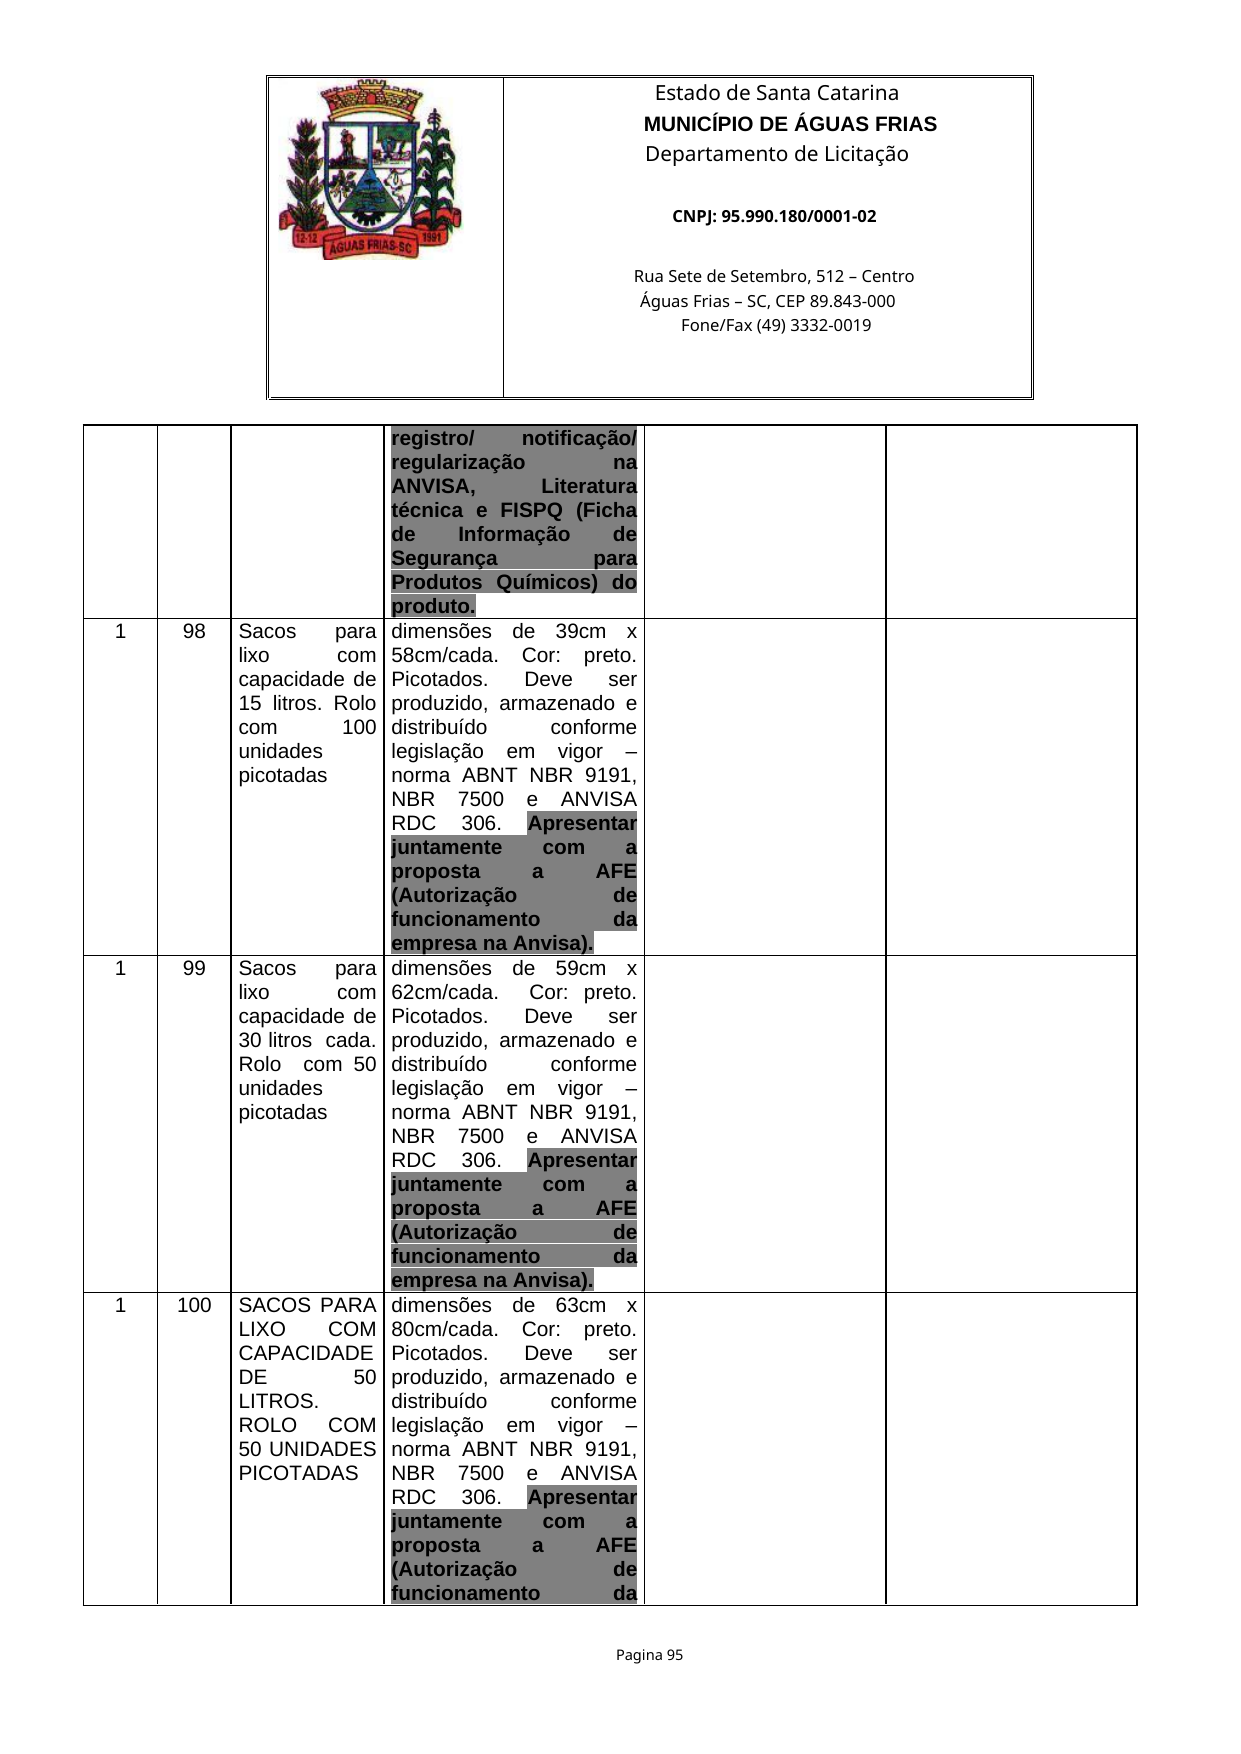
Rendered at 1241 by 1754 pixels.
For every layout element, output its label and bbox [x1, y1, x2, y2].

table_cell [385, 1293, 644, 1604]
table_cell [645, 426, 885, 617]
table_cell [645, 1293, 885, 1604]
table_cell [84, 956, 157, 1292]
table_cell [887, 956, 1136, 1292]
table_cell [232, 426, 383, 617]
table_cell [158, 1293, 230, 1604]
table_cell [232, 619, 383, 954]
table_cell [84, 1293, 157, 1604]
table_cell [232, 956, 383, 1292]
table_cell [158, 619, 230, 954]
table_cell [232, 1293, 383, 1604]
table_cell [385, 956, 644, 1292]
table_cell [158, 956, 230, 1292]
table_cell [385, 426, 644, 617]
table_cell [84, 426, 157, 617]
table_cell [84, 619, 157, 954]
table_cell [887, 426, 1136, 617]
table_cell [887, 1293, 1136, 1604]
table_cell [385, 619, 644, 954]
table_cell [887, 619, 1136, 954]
picture [278, 78, 465, 260]
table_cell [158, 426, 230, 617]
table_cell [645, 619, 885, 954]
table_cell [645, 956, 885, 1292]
